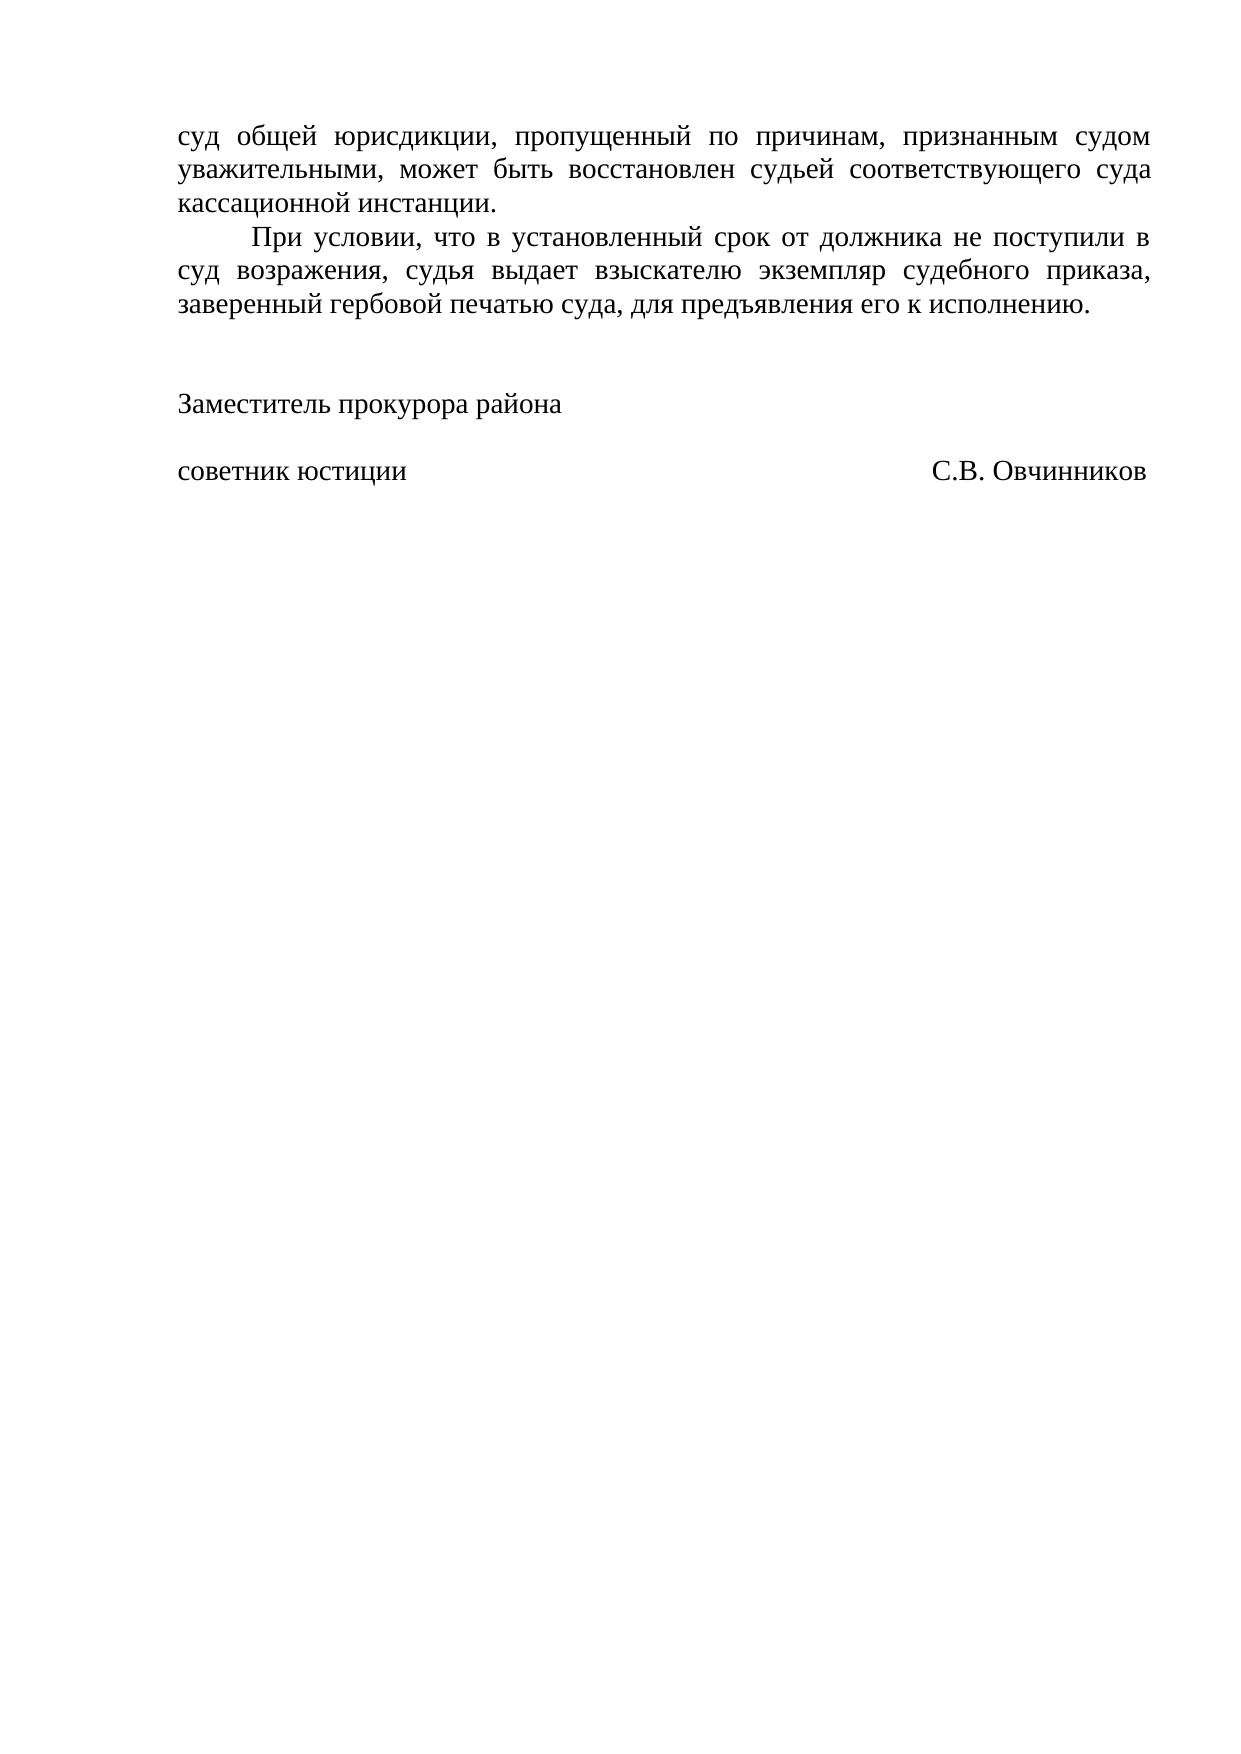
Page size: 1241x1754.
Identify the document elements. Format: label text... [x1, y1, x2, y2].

text При условии, что в установленный срок от должника не поступили в суд возражения, судья выдает взыскателю экземпляр судебного приказа, заверенный гербовой печатью суда, для предъявления его к исполнению. [177, 219, 1152, 319]
text советник юстиции С.В. Овчинников [177, 453, 1152, 487]
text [177, 118, 1152, 219]
text Заместитель прокурора района [177, 386, 1152, 420]
